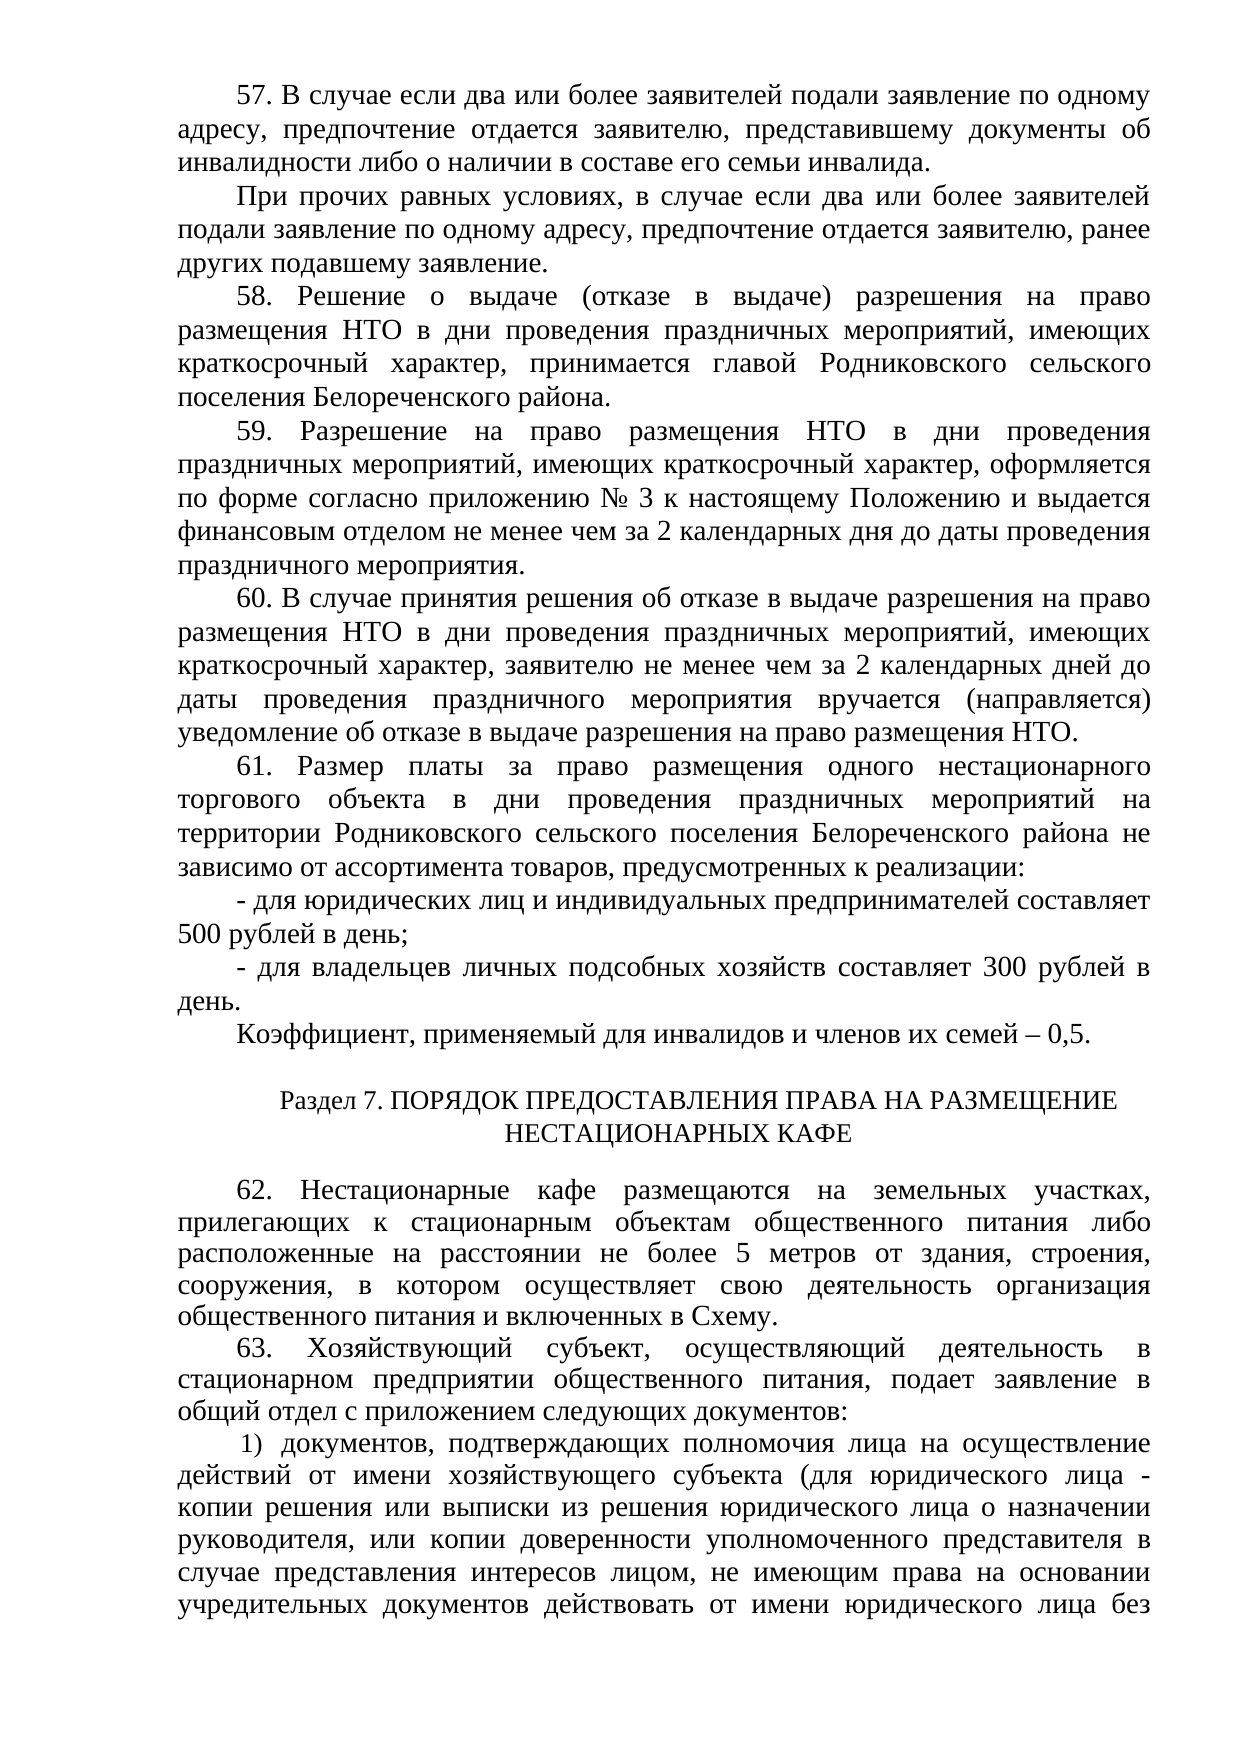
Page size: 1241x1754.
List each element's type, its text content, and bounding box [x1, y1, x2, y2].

text При прочих равных условиях, в случае если два или более заявителей подали заявление по одному адресу, предпочтение отдается заявителю, ранее других подавшему заявление. [177, 178, 1152, 278]
text 58. Решение о выдаче (отказе в выдаче) разрешения на право размещения НТО в дни проведения праздничных мероприятий, имеющих краткосрочный характер, принимается главой Родниковского сельского поселения Белореченского района. [177, 278, 1152, 413]
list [177, 1426, 1152, 1620]
text 63. Хозяйствующий субъект, осуществляющий деятельность в стационарном предприятии общественного питания, подает заявление в общий отдел с приложением следующих документов: [177, 1332, 1152, 1426]
text - для юридических лиц и индивидуальных предпринимателей составляет 500 рублей в день; [177, 882, 1152, 949]
text Коэффициент, применяемый для инвалидов и членов их семей – 0,5. [177, 1016, 1152, 1050]
text 62. Нестационарные кафе размещаются на земельных участках, прилегающих к стационарным объектам общественного питания либо расположенные на расстоянии не более 5 метров от здания, строения, сооружения, в котором осуществляет свою деятельность организация общественного питания и включенных в Схему. [177, 1174, 1152, 1332]
text 61. Размер платы за право размещения одного нестационарного торгового объекта в дни проведения праздничных мероприятий на территории Родниковского сельского поселения Белореченского района не зависимо от ассортимента товаров, предусмотренных к реализации: [177, 748, 1152, 882]
text 59. Разрешение на право размещения НТО в дни проведения праздничных мероприятий, имеющих краткосрочный характер, оформляется по форме согласно приложению № 3 к настоящему Положению и выдается финансовым отделом не менее чем за 2 календарных дня до даты проведения праздничного мероприятия. [177, 413, 1152, 580]
text 60. В случае принятия решения об отказе в выдаче разрешения на право размещения НТО в дни проведения праздничных мероприятий, имеющих краткосрочный характер, заявителю не менее чем за 2 календарных дней до даты проведения праздничного мероприятия вручается (направляется) уведомление об отказе в выдаче разрешения на право размещения НТО. [177, 580, 1152, 748]
text - для владельцев личных подсобных хозяйств составляет 300 рублей в день. [177, 949, 1152, 1016]
text 57. В случае если два или более заявителей подали заявление по одному адресу, предпочтение отдается заявителю, представившему документы об инвалидности либо о наличии в составе его семьи инвалида. [177, 77, 1152, 178]
text Раздел 7. ПОРЯДОК ПРЕДОСТАВЛЕНИЯ ПРАВА НА РАЗМЕЩЕНИЕ НЕСТАЦИОНАРНЫХ КАФЕ [279, 1083, 1152, 1149]
